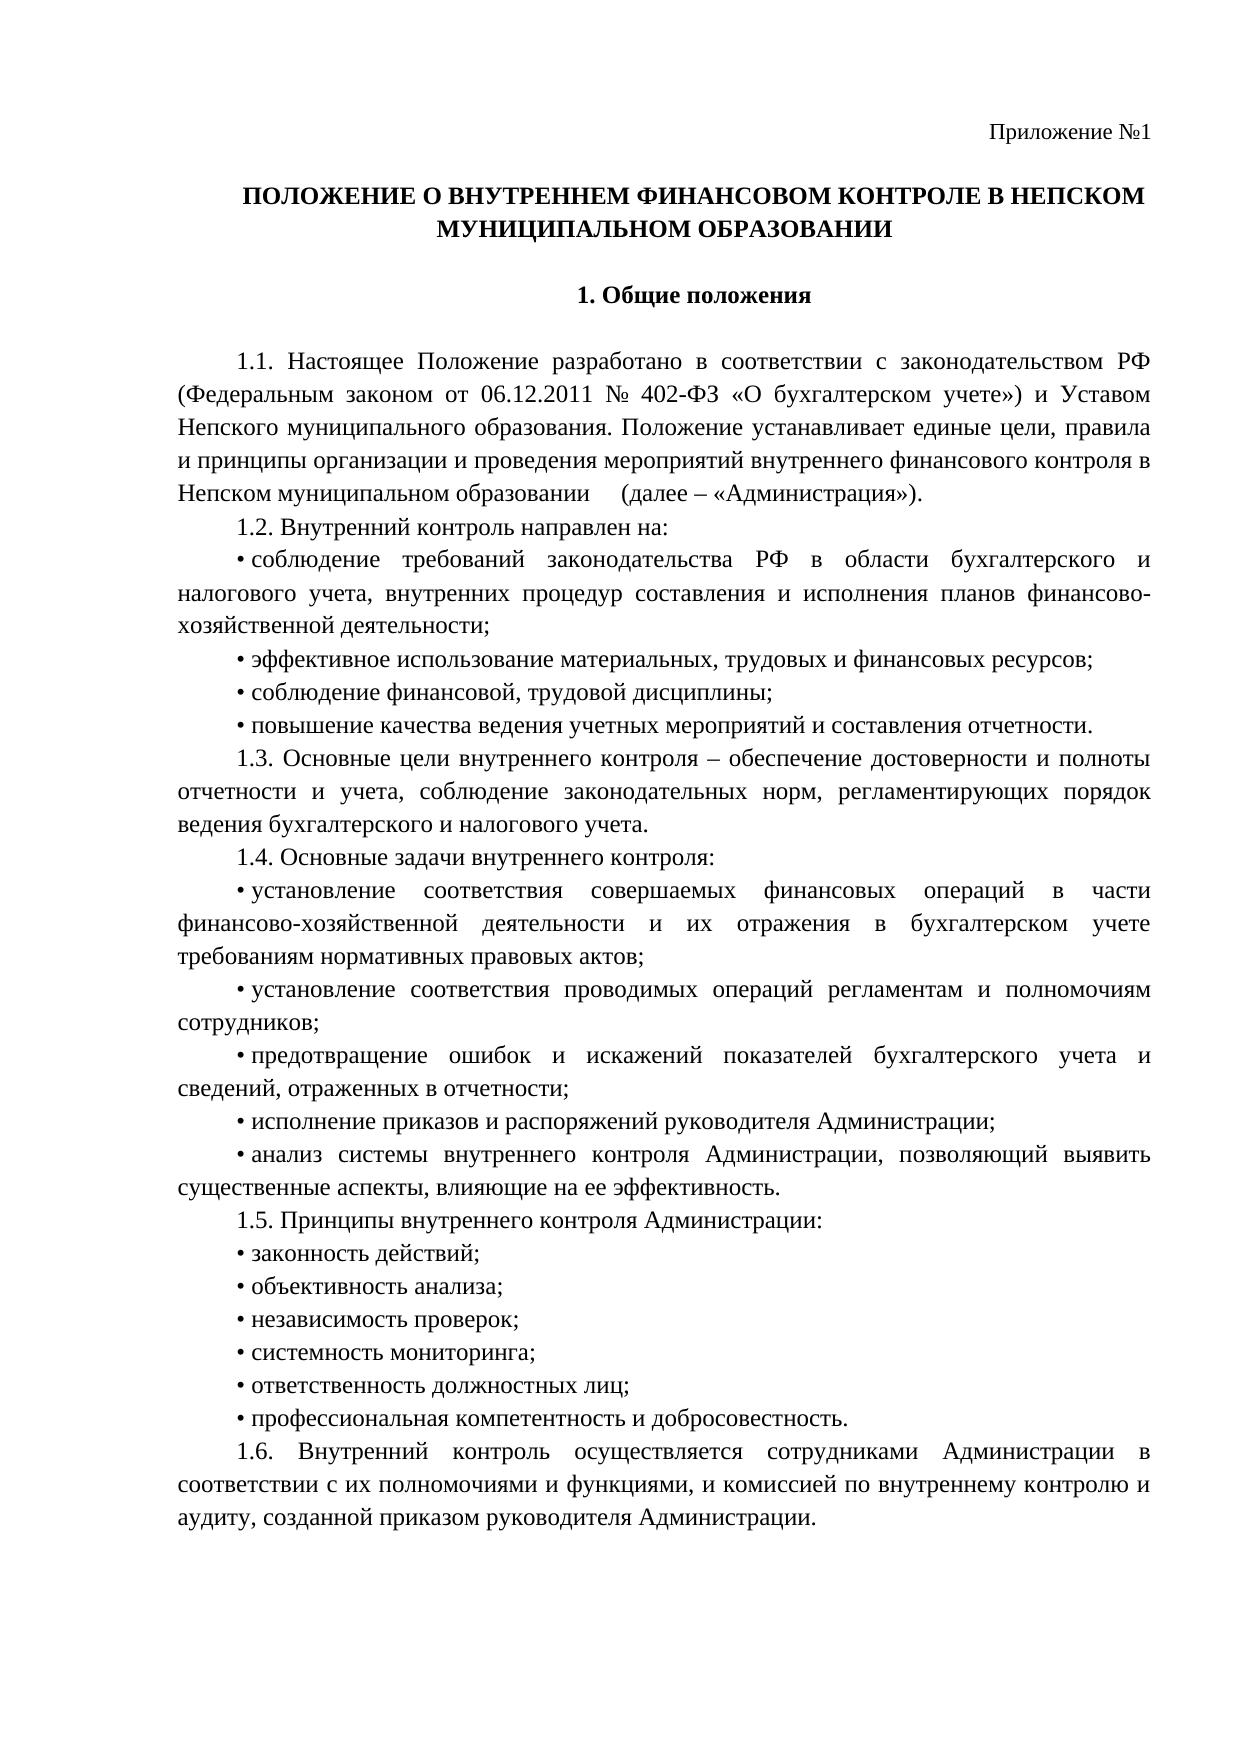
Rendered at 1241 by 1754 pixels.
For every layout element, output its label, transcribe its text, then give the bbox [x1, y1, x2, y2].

list предотвращение ошибок и искажений показателей бухгалтерского учета и сведений, отраженных в отчетности; [177, 1040, 1152, 1102]
list законность действий; [177, 1238, 1152, 1267]
list установление соответствия совершаемых финансовых операций в части финансово-хозяйственной деятельности и их отражения в бухгалтерском учете требованиям нормативных правовых актов; [177, 875, 1152, 969]
list профессиональная компетентность и добросовестность. [177, 1403, 1152, 1432]
text ПОЛОЖЕНИЕ О ВНУТРЕННЕМ ФИНАНСОВОМ КОНТРОЛЕ В НЕПСКОМ МУНИЦИПАЛЬНОМ ОБРАЗОВАНИИ [177, 181, 1152, 243]
text 1.2. Внутренний контроль направлен на: [177, 512, 1152, 540]
text 1. Общие положения [177, 280, 1152, 309]
list анализ системы внутреннего контроля Администрации, позволяющий выявить существенные аспекты, влияющие на ее эффективность. [177, 1139, 1152, 1201]
text 1.1. Настоящее Положение разработано в соответствии с законодательством РФ (Федеральным законом от 06.12.2011 № 402-ФЗ «О бухгалтерском учете») и Уставом Непского муниципального образования. Положение устанавливает единые цели, правила и принципы организации и проведения мероприятий внутреннего финансового контроля в Непском муниципальном образовании (далее – «Администрация»). [177, 346, 1152, 507]
list повышение качества ведения учетных мероприятий и составления отчетности. [177, 710, 1152, 738]
list системность мониторинга; [177, 1337, 1152, 1366]
list соблюдение финансовой, трудовой дисциплины; [177, 677, 1152, 705]
text 1.4. Основные задачи внутреннего контроля: [177, 842, 1152, 871]
text 1.3. Основные цели внутреннего контроля – обеспечение достоверности и полноты отчетности и учета, соблюдение законодательных норм, регламентирующих порядок ведения бухгалтерского и налогового учета. [177, 743, 1152, 837]
list исполнение приказов и распоряжений руководителя Администрации; [177, 1106, 1152, 1135]
list объективность анализа; [177, 1271, 1152, 1300]
list соблюдение требований законодательства РФ в области бухгалтерского и налогового учета, внутренних процедур составления и исполнения планов финансово-хозяйственной деятельности; [177, 544, 1152, 639]
text 1.6. Внутренний контроль осуществляется сотрудниками Администрации в соответствии с их полномочиями и функциями, и комиссией по внутреннему контролю и аудиту, созданной приказом руководителя Администрации. [177, 1436, 1152, 1531]
text Приложение №1 [177, 118, 1152, 144]
list независимость проверок; [177, 1304, 1152, 1333]
text 1.5. Принципы внутреннего контроля Администрации: [177, 1205, 1152, 1234]
list ответственность должностных лиц; [177, 1370, 1152, 1399]
list эффективное использование материальных, трудовых и финансовых ресурсов; [177, 644, 1152, 672]
list установление соответствия проводимых операций регламентам и полномочиям сотрудников; [177, 974, 1152, 1036]
